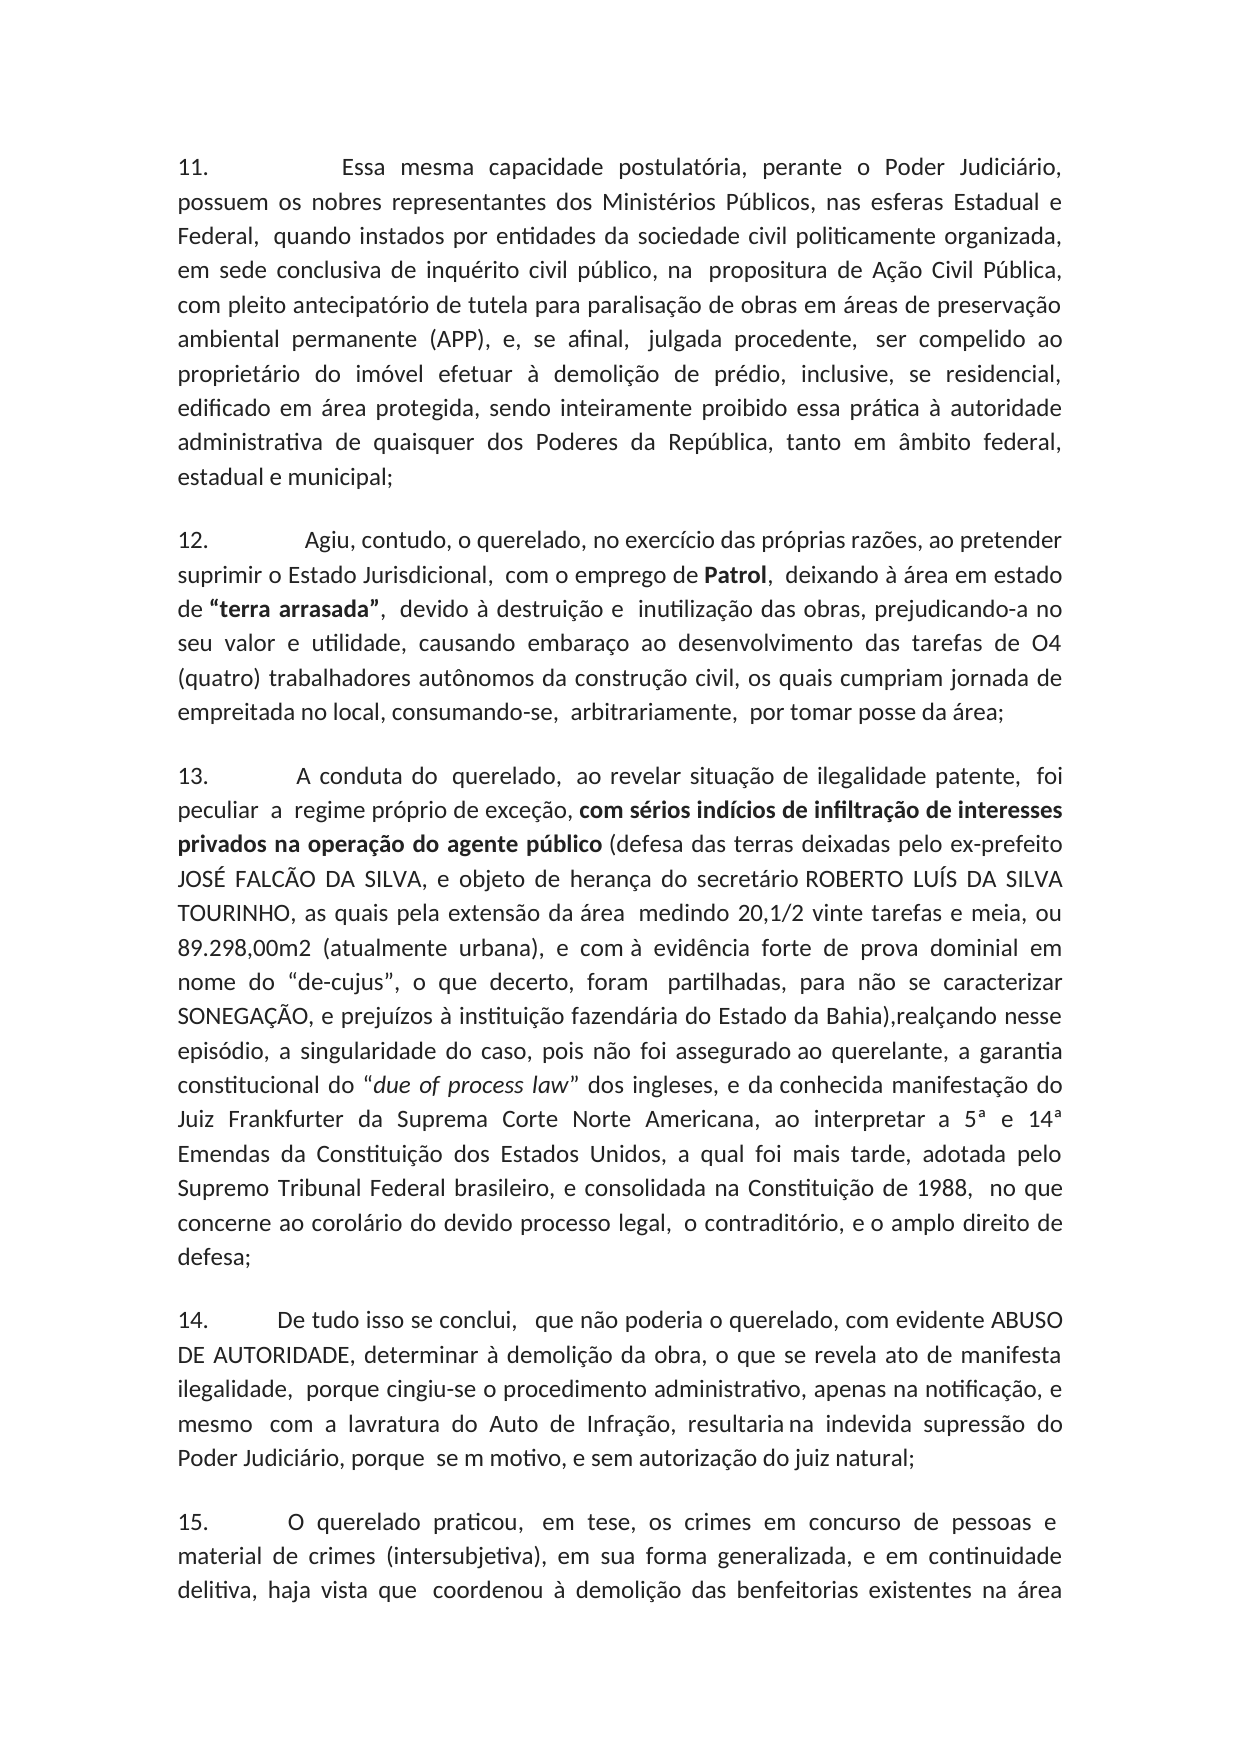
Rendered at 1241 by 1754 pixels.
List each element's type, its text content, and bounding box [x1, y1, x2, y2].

text 13. A conduta do querelado, ao revelar situação de ilegalidade patente, foi peculiar a regime próprio de exceção, com sérios indícios de infiltração de interesses privados na operação do agente público (defesa das terras deixadas pelo ex-prefeito JOSÉ FALCÃO DA SILVA, e objeto de herança do secretário ROBERTO LUÍS DA SILVA TOURINHO, as quais pela extensão da área medindo 20,1/2 vinte tarefas e meia, ou 89.298,00m2 (atualmente urbana), e com à evidência forte de prova dominial em nome do “de-cujus”, o que decerto, foram partilhadas, para não se caracterizar SONEGAÇÃO, e prejuízos à instituição fazendária do Estado da Bahia),realçando nesse episódio, a singularidade do caso, pois não foi assegurado ao querelante, a garantia constitucional do “due of process law” dos ingleses, e da conhecida manifestação do Juiz Frankfurter da Suprema Corte Norte Americana, ao interpretar a 5ª e 14ª Emendas da Constituição dos Estados Unidos, a qual foi mais tarde, adotada pelo Supremo Tribunal Federal brasileiro, e consolidada na Constituição de 1988, no que concerne ao corolário do devido processo legal, o contraditório, e o amplo direito de defesa; [177, 756, 1063, 1272]
text 14. De tudo isso se conclui, que não poderia o querelado, com evidente ABUSO DE AUTORIDADE, determinar à demolição da obra, o que se revela ato de manifesta ilegalidade, porque cingiu-se o procedimento administrativo, apenas na notificação, e mesmo com a lavratura do Auto de Infração, resultaria na indevida supressão do Poder Judiciário, porque se m motivo, e sem autorização do juiz natural; [177, 1301, 1063, 1473]
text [177, 1502, 1063, 1605]
text 12. Agiu, contudo, o querelado, no exercício das próprias razões, ao pretender suprimir o Estado Jurisdicional, com o emprego de Patrol, deixando à área em estado de “terra arrasada”, devido à destruição e inutilização das obras, prejudicando-a no seu valor e utilidade, causando embaraço ao desenvolvimento das tarefas de O4 (quatro) trabalhadores autônomos da construção civil, os quais cumpriam jornada de empreitada no local, consumando-se, arbitrariamente, por tomar posse da área; [177, 521, 1063, 727]
text 11. Essa mesma capacidade postulatória, perante o Poder Judiciário, possuem os nobres representantes dos Ministérios Públicos, nas esferas Estadual e Federal, quando instados por entidades da sociedade civil politicamente organizada, em sede conclusiva de inquérito civil público, na propositura de Ação Civil Pública, com pleito antecipatório de tutela para paralisação de obras em áreas de preservação ambiental permanente (APP), e, se afinal, julgada procedente, ser compelido ao proprietário do imóvel efetuar à demolição de prédio, inclusive, se residencial, edificado em área protegida, sendo inteiramente proibido essa prática à autoridade administrativa de quaisquer dos Poderes da República, tanto em âmbito federal, estadual e municipal; [177, 148, 1063, 491]
